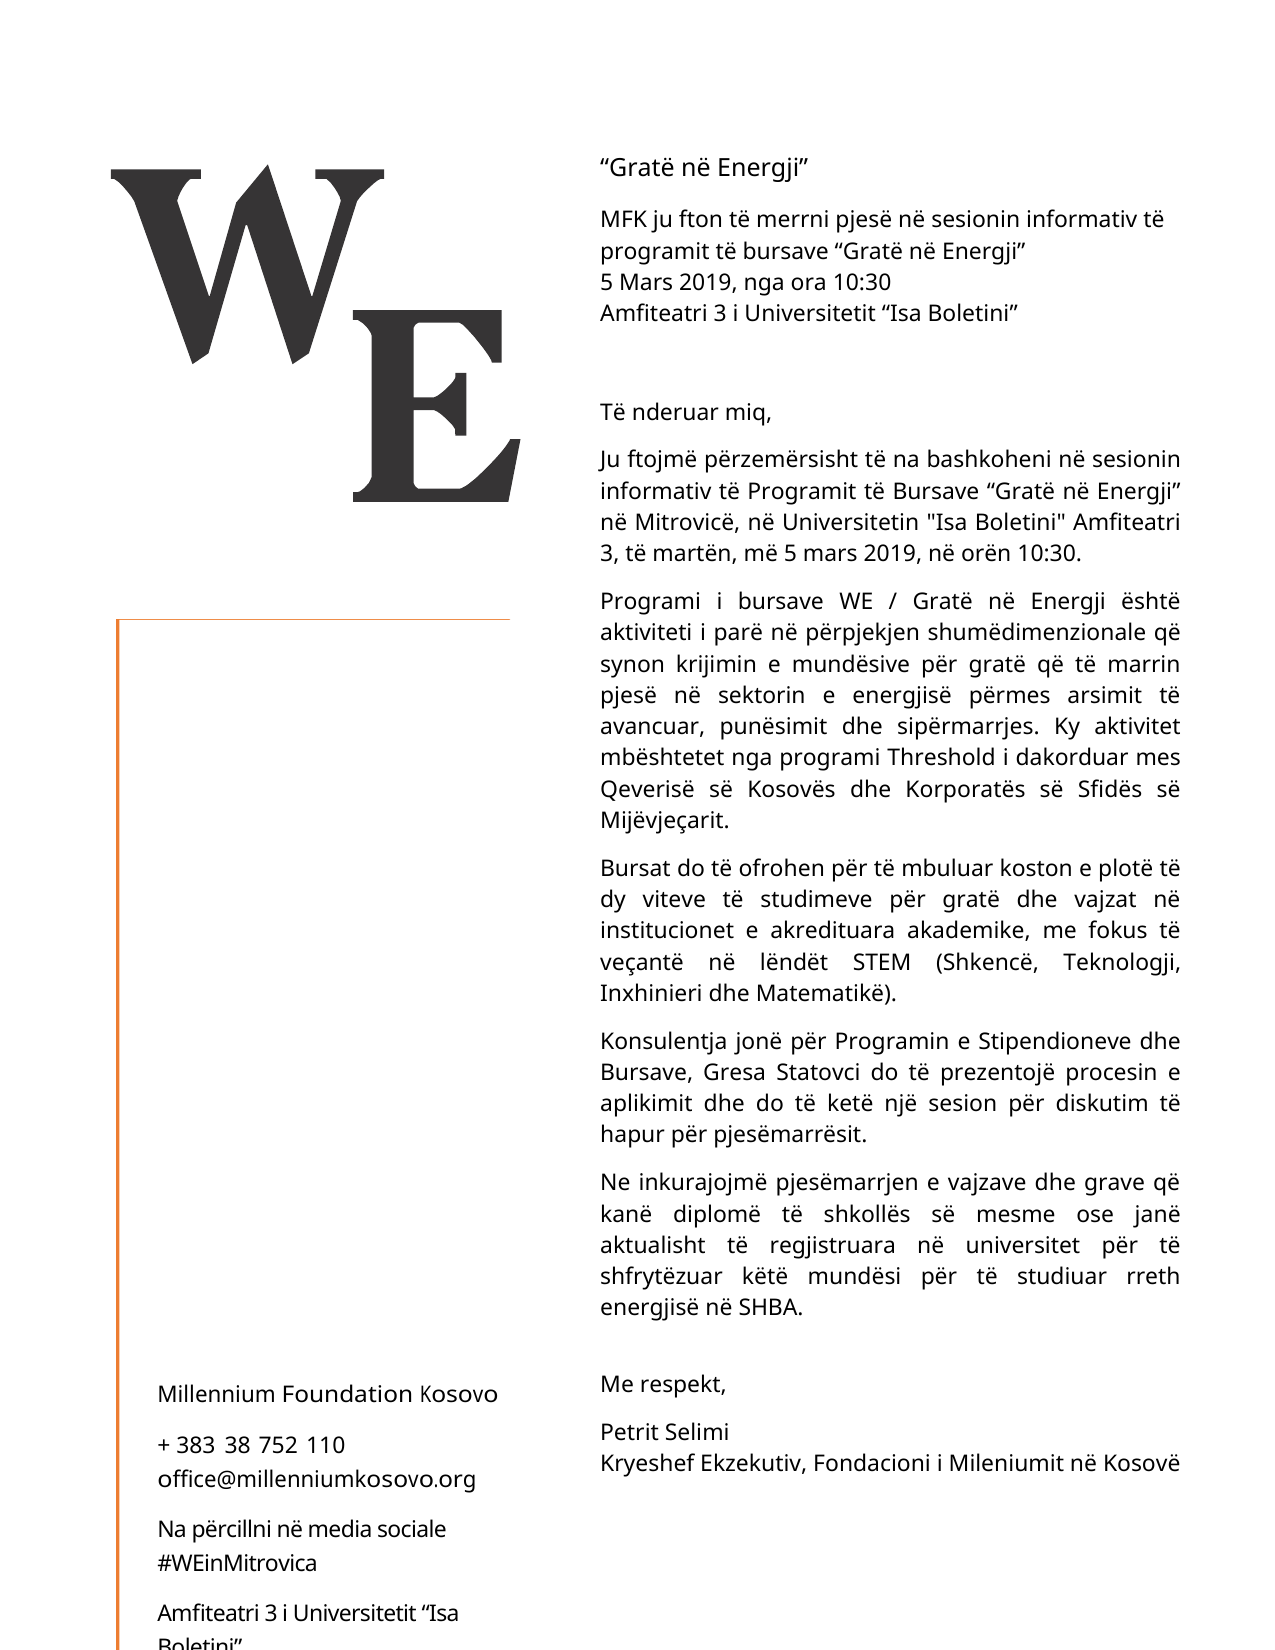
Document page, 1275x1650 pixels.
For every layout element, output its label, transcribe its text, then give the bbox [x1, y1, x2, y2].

text Të nderuar miq, [525, 396, 1181, 427]
text Me respekt, [514, 1368, 1181, 1399]
text “Gratë në Energji” [600, 150, 1181, 184]
text Ju ftojmë përzemërsisht të na bashkoheni në sesionin informativ të Programit të Bursave “Gratë në Energji” në Mitrovicë, në Universitetin "Isa Boletini" Amfiteatri 3, të martën, më 5 mars 2019, në orën 10:30. [600, 443, 1181, 568]
text Ne inkurajojmë pjesëmarrjen e vajzave dhe grave që kanë diplomë të shkollës së mesme ose janë aktualisht të regjistruara në universitet për të shfrytëzuar këtë mundësi për të studiuar rreth energjisë në SHBA. [600, 1166, 1181, 1323]
text Konsulentja jonë për Programin e Stipendioneve dhe Bursave, Gresa Statovci do të prezentojë procesin e aplikimit dhe do të ketë një sesion për diskutim të hapur për pjesëmarrësit. [600, 1025, 1181, 1150]
text Petrit Selimi Kryeshef Ekzekutiv, Fondacioni i Mileniumit në Kosovë [514, 1416, 1181, 1478]
text Programi i bursave WE / Gratë në Energji është aktiviteti i parë në përpjekjen shumëdimenzionale që synon krijimin e mundësive për gratë që të marrin pjesë në sektorin e energjisë përmes arsimit të avancuar, punësimit dhe sipërmarrjes. Ky aktivitet mbështetet nga programi Threshold i dakorduar mes Qeverisë së Kosovës dhe Korporatës së Sfidës së Mijëvjeçarit. [600, 585, 1181, 835]
text MFK ju fton të merrni pjesë në sesionin informativ të programit të bursave “Gratë në Energji” 5 Mars 2019, nga ora 10:30 Amfiteatri 3 i Universitetit “Isa Boletini” [600, 203, 1181, 328]
text Bursat do të ofrohen për të mbuluar koston e plotë të dy viteve të studimeve për gratë dhe vajzat në institucionet e akredituara akademike, me fokus të veçantë në lëndët STEM (Shkencë, Teknologji, Inxhinieri dhe Matematikë). [600, 852, 1181, 1008]
